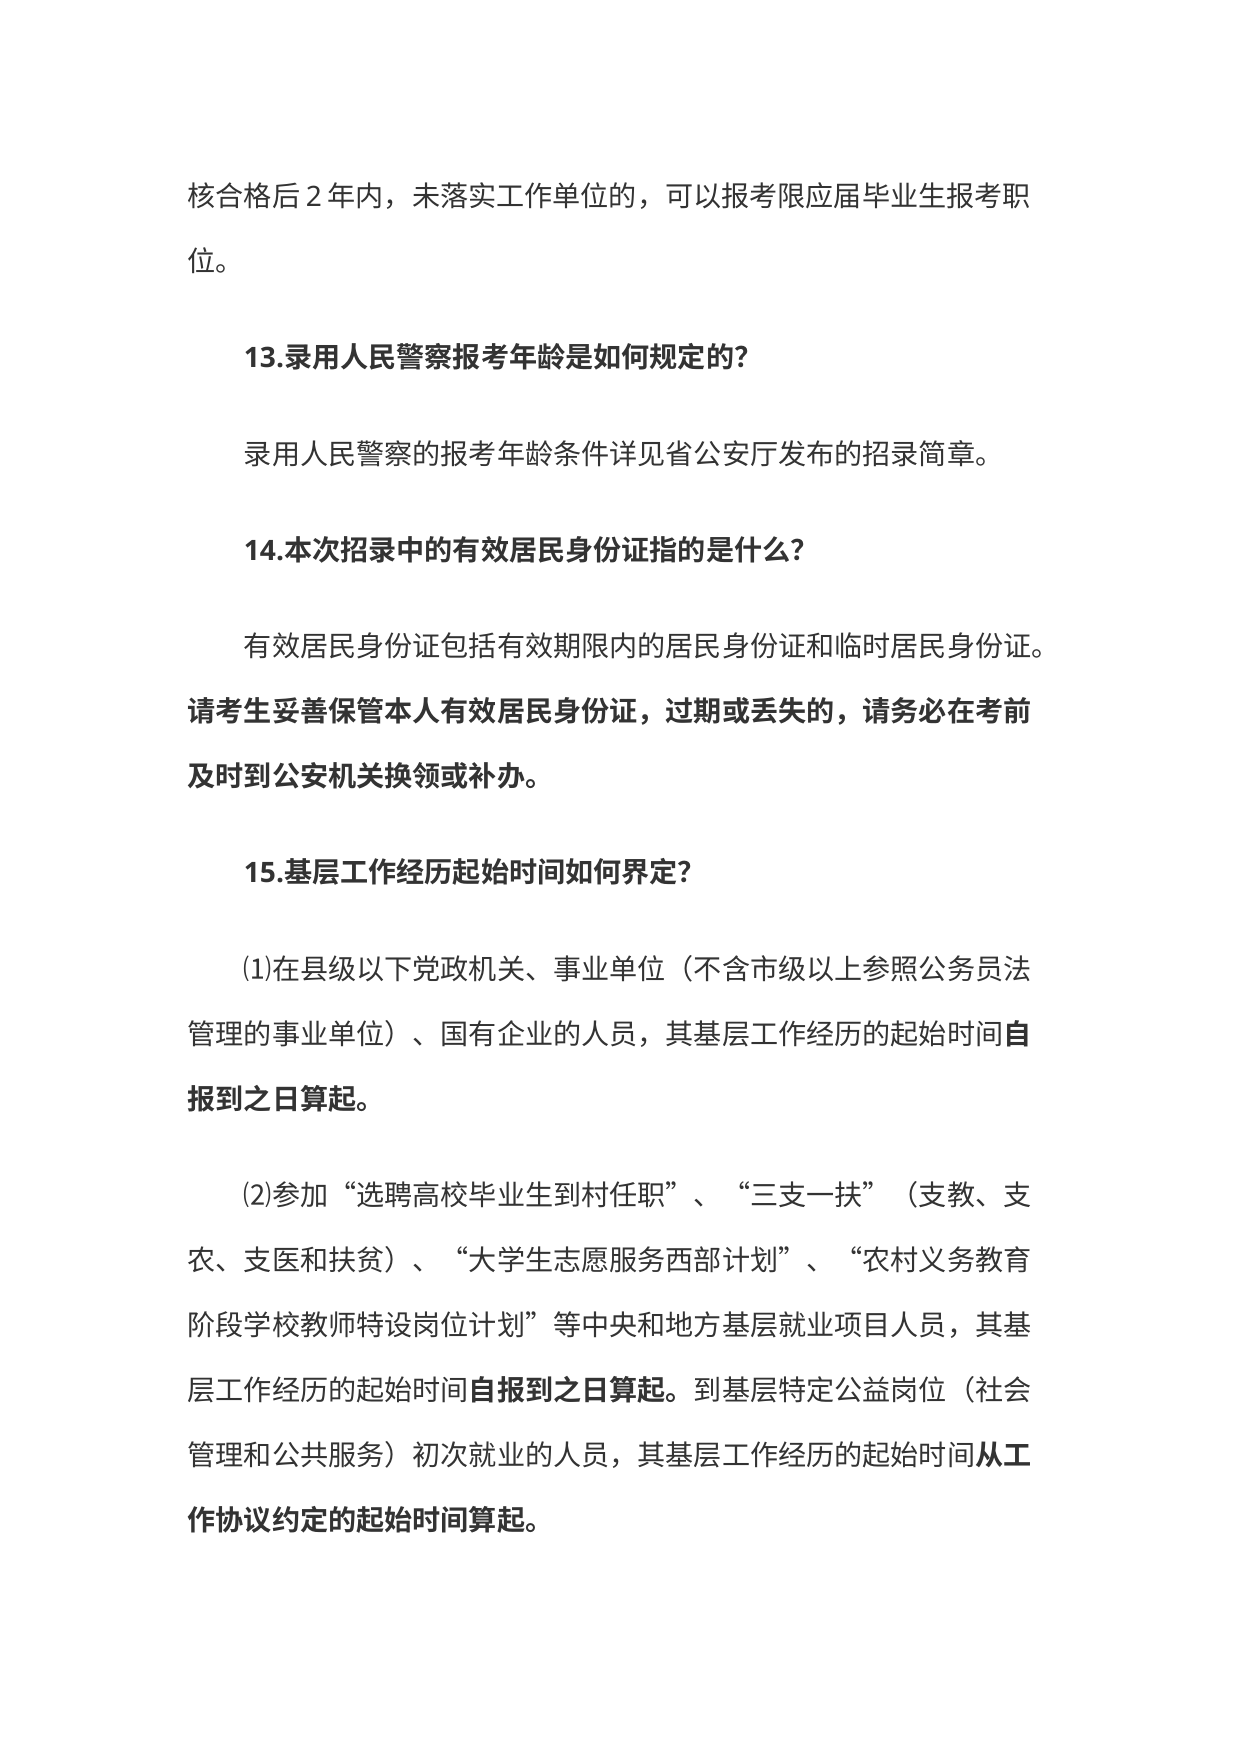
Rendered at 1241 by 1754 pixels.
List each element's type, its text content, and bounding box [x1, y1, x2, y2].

text ⑵参加“选聘高校毕业生到村任职”、“三支一扶”（支教、支农、支医和扶贫）、“大学生志愿服务西部计划”、“农村义务教育阶段学校教师特设岗位计划”等中央和地方基层就业项目人员，其基层工作经历的起始时间自报到之日算起。到基层特定公益岗位（社会管理和公共服务）初次就业的人员，其基层工作经历的起始时间从工作协议约定的起始时间算起。 [187, 1161, 1053, 1551]
text 有效居民身份证包括有效期限内的居民身份证和临时居民身份证。请考生妥善保管本人有效居民身份证，过期或丢失的，请务必在考前及时到公安机关换领或补办。 [187, 612, 1053, 807]
text ⑴在县级以下党政机关、事业单位（不含市级以上参照公务员法管理的事业单位）、国有企业的人员，其基层工作经历的起始时间自报到之日算起。 [187, 934, 1053, 1129]
text 14.本次招录中的有效居民身份证指的是什么？ [187, 516, 1053, 581]
text 15.基层工作经历起始时间如何界定？ [187, 838, 1053, 903]
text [187, 162, 1053, 292]
text 录用人民警察的报考年龄条件详见省公安厅发布的招录简章。 [187, 419, 1053, 484]
text 13.录用人民警察报考年龄是如何规定的？ [187, 323, 1053, 388]
